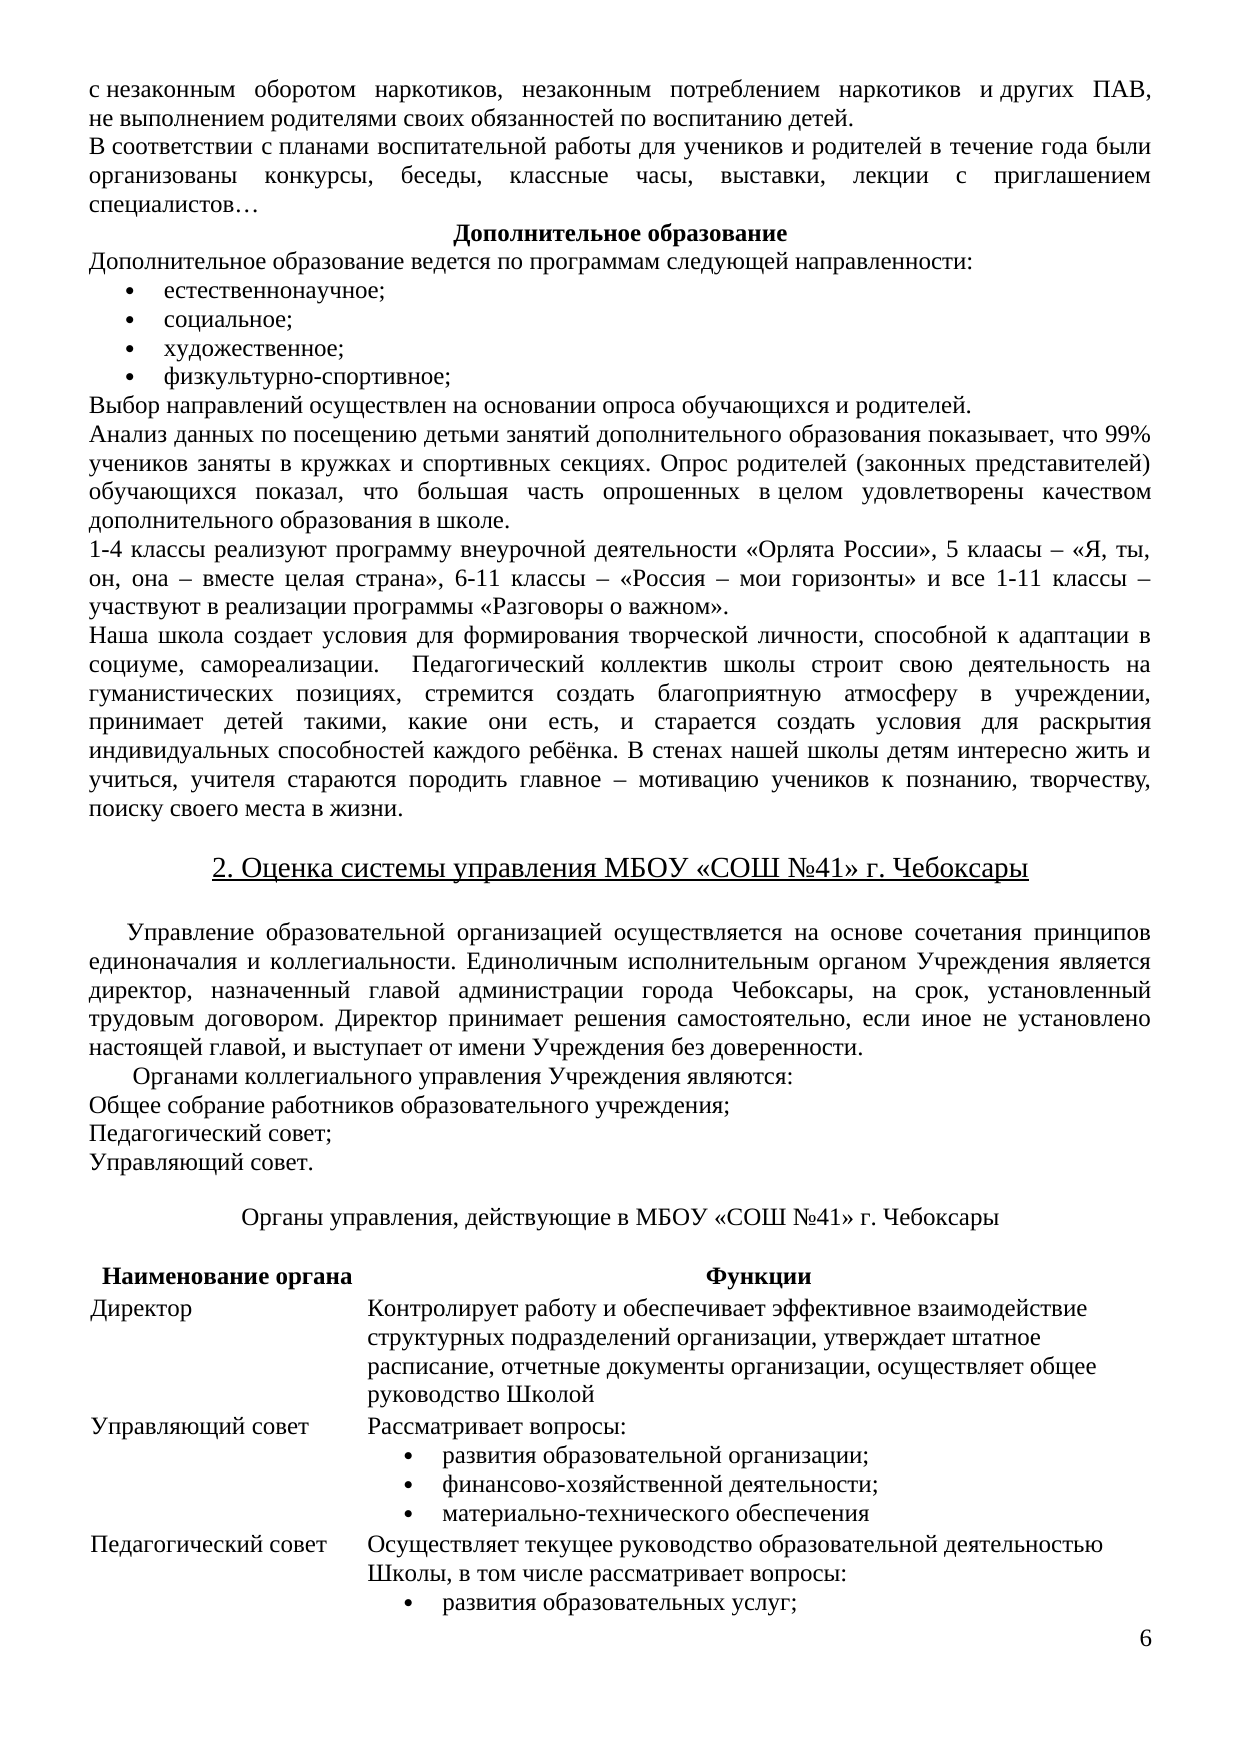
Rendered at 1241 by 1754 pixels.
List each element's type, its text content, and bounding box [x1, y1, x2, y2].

table_cell Директор [89, 1292, 366, 1410]
text 1-4 классы реализуют программу внеурочной деятельности «Орлята России», 5 клаасы – «Я, ты, он, она – вместе целая страна», 6-11 классы – «Россия – мои горизонты» и все 1-11 классы – участвуют в реализации программы «Разговоры о важном». [89, 534, 1152, 620]
table_header Наименование органа [89, 1260, 366, 1292]
table_header Функции [366, 1260, 1152, 1292]
table_cell Контролирует работу и обеспечивает эффективное взаимодействие структурных подразделений организации, утверждает штатное расписание, отчетные документы организации, осуществляет общее руководство Школой [366, 1292, 1152, 1410]
table_cell Управляющий совет [89, 1410, 366, 1528]
text Управляющий совет. [89, 1147, 1152, 1176]
text 2. Оценка системы управления МБОУ «СОШ №41» г. Чебоксары [89, 850, 1152, 884]
list физкультурно-спортивное; [126, 361, 1152, 390]
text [89, 74, 1152, 131]
list социальное; [126, 304, 1152, 333]
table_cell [366, 1528, 1152, 1617]
list художественное; [126, 333, 1152, 361]
text Управление образовательной организацией осуществляется на основе сочетания принципов единоначалия и коллегиальности. Единоличным исполнительным органом Учреждения является директор, назначенный главой администрации города Чебоксары, на срок, установленный трудовым договором. Директор принимает решения самостоятельно, если иное не установлено настоящей главой, и выступает от имени Учреждения без доверенности. [89, 917, 1152, 1061]
text Дополнительное образование [89, 218, 1152, 246]
list естественнонаучное; [126, 275, 1152, 304]
text Наша школа создает условия для формирования творческой личности, способной к адаптации в социуме, самореализации. Педагогический коллектив школы строит свою деятельность на гуманистических позициях, стремится создать благоприятную атмосферу в учреждении, принимает детей такими, какие они есть, и старается создать условия для раскрытия индивидуальных способностей каждого ребёнка. В стенах нашей школы детям интересно жить и учиться, учителя стараются породить главное – мотивацию учеников к познанию, творчеству, поиску своего места в жизни. [89, 620, 1152, 821]
text Выбор направлений осуществлен на основании опроса обучающихся и родителей. [89, 390, 1152, 419]
text Анализ данных по посещению детьми занятий дополнительного образования показывает, что 99% учеников заняты в кружках и спортивных секциях. Опрос родителей (законных представителей) обучающихся показал, что большая часть опрошенных в целом удовлетворены качеством дополнительного образования в школе. [89, 419, 1152, 534]
text Педагогический совет; [89, 1118, 1152, 1147]
text В соответствии с планами воспитательной работы для учеников и родителей в течение года были организованы конкурсы, беседы, классные часы, выставки, лекции с приглашением специалистов… [89, 131, 1152, 218]
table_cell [89, 1528, 366, 1617]
text Дополнительное образование ведется по программам следующей направленности: [89, 246, 1152, 275]
text Органами коллегиального управления Учреждения являются: [89, 1061, 1152, 1090]
text Органы управления, действующие в МБОУ «СОШ №41» г. Чебоксары [89, 1202, 1152, 1231]
text Общее собрание работников образовательного учреждения; [89, 1090, 1152, 1118]
table_cell Рассматривает вопросы: развития образовательной организации; финансово-хозяйственной деятельности; материально-технического обеспечения [366, 1410, 1152, 1528]
